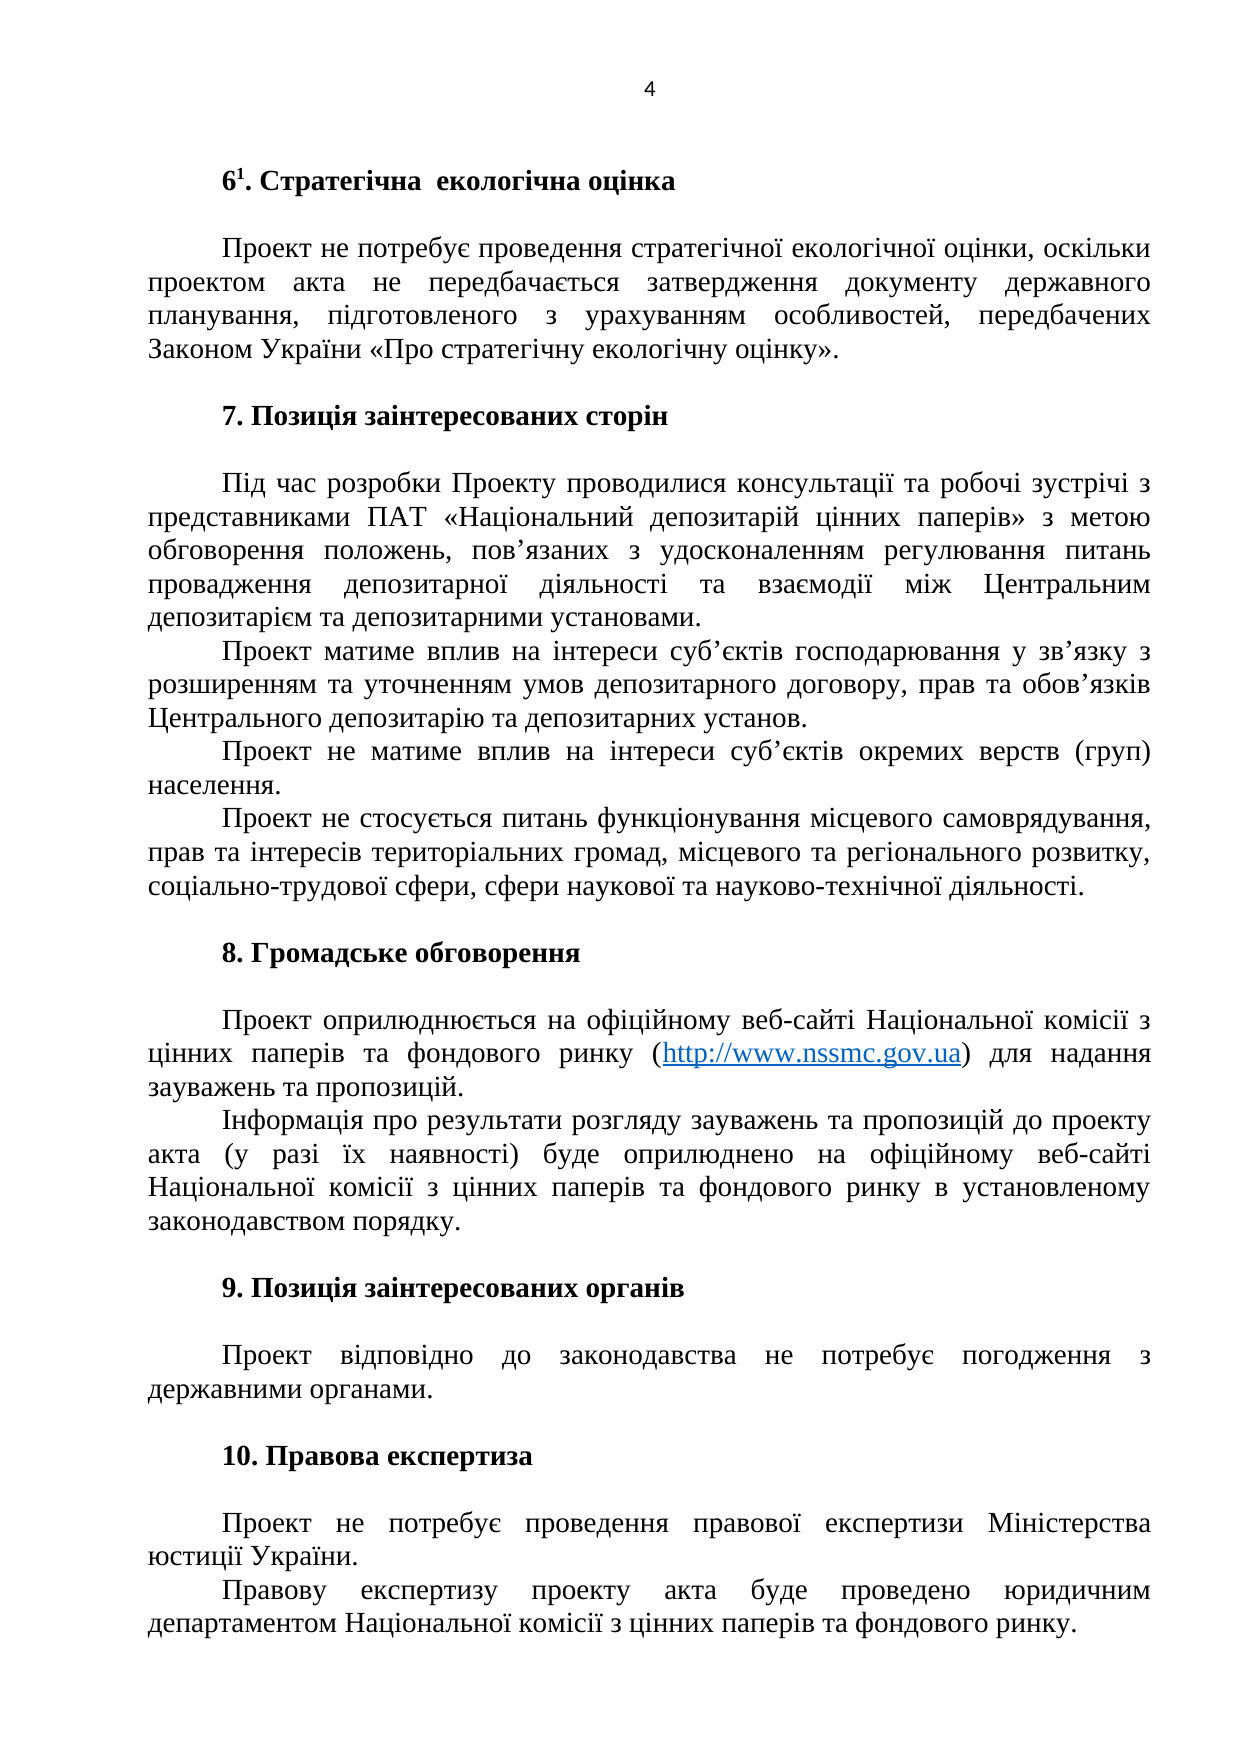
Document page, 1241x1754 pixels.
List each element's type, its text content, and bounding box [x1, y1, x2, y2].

text Інформація про результати розгляду зауважень та пропозицій до проекту акта (у разі їх наявності) буде оприлюднено на офіційному веб-сайті Національної комісії з цінних паперів та фондового ринку в установленому законодавством порядку. [148, 1102, 1152, 1237]
text 7. Позиція заінтересованих сторін [148, 398, 1152, 432]
text Проект не матиме вплив на інтереси суб’єктів окремих верств (груп) населення. [148, 733, 1152, 801]
text Проект відповідно до законодавства не потребує погодження з державними органами. [148, 1337, 1152, 1404]
text 9. Позиція заінтересованих органів [148, 1270, 1152, 1304]
text 61. Стратегічна екологічна оцінка [148, 163, 1152, 197]
text Проект не потребує проведення стратегічної екологічної оцінки, оскільки проектом акта не передбачається затвердження документу державного планування, підготовленого з урахуванням особливостей, передбачених Законом України «Про стратегічну екологічну оцінку». [148, 230, 1152, 364]
text Проект не потребує проведення правової експертизи Міністерства юстиції України. [148, 1505, 1152, 1572]
text Правову експертизу проекту акта буде проведено юридичним департаментом Національної комісії з цінних паперів та фондового ринку. [148, 1572, 1152, 1639]
text Проект матиме вплив на інтереси суб’єктів господарювання у зв’язку з розширенням та уточненням умов депозитарного договору, прав та обов’язків Центрального депозитарію та депозитарних установ. [148, 633, 1152, 733]
text 10. Правова експертиза [148, 1438, 1152, 1471]
text Проект оприлюднюється на офіційному веб-сайті Національної комісії з цінних паперів та фондового ринку (http://www.nssmc.gov.ua) для надання зауважень та пропозицій. [148, 1002, 1152, 1102]
text Під час розробки Проекту проводилися консультації та робочі зустрічі з представниками ПАТ «Національний депозитарій цінних паперів» з метою обговорення положень, пов’язаних з удосконаленням регулювання питань провадження депозитарної діяльності та взаємодії між Центральним депозитарієм та депозитарними установами. [148, 465, 1152, 633]
text 8. Громадське обговорення [148, 935, 1152, 968]
text Проект не стосується питань функціонування місцевого самоврядування, прав та інтересів територіальних громад, місцевого та регіонального розвитку, соціально-трудової сфери, сфери наукової та науково-технічної діяльності. [148, 801, 1152, 901]
